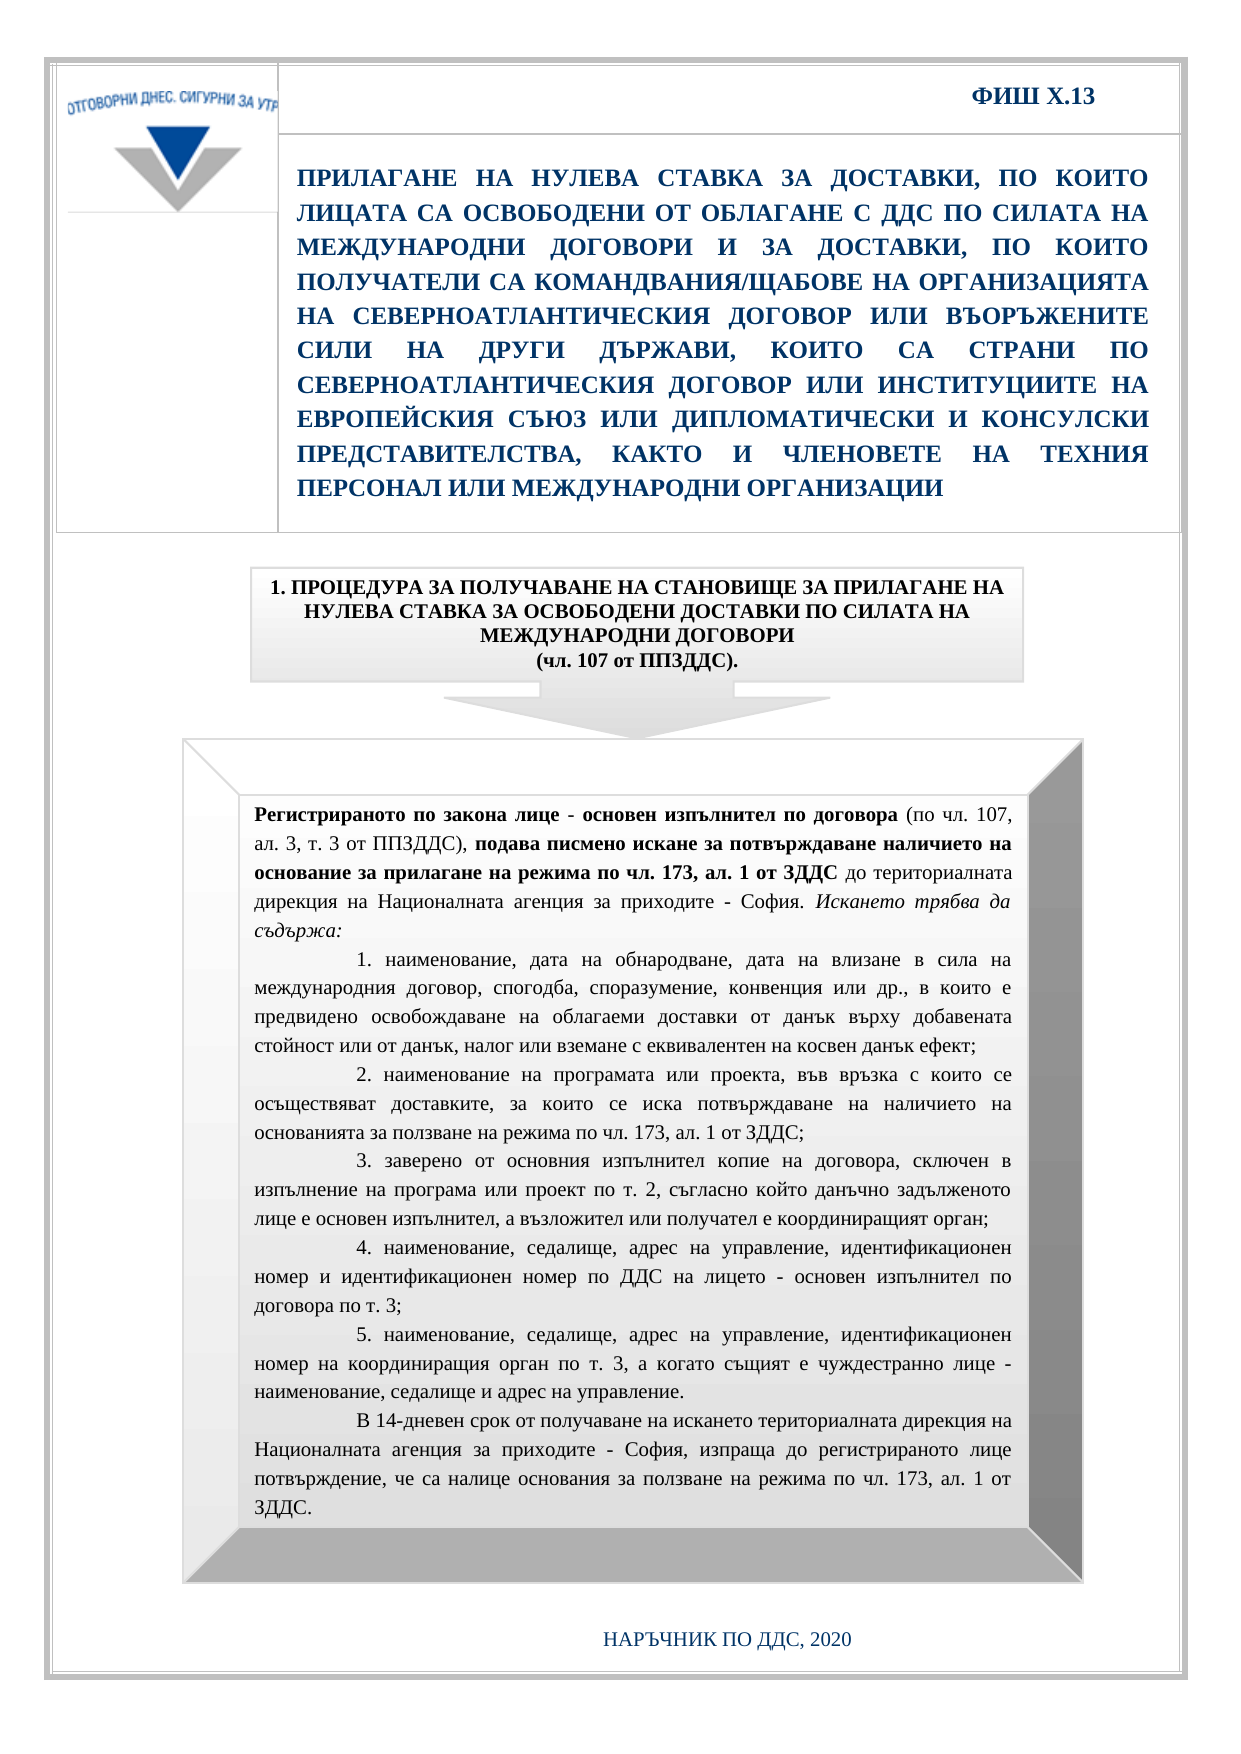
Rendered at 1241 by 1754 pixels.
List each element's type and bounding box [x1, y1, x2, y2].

picture [67, 91, 278, 214]
